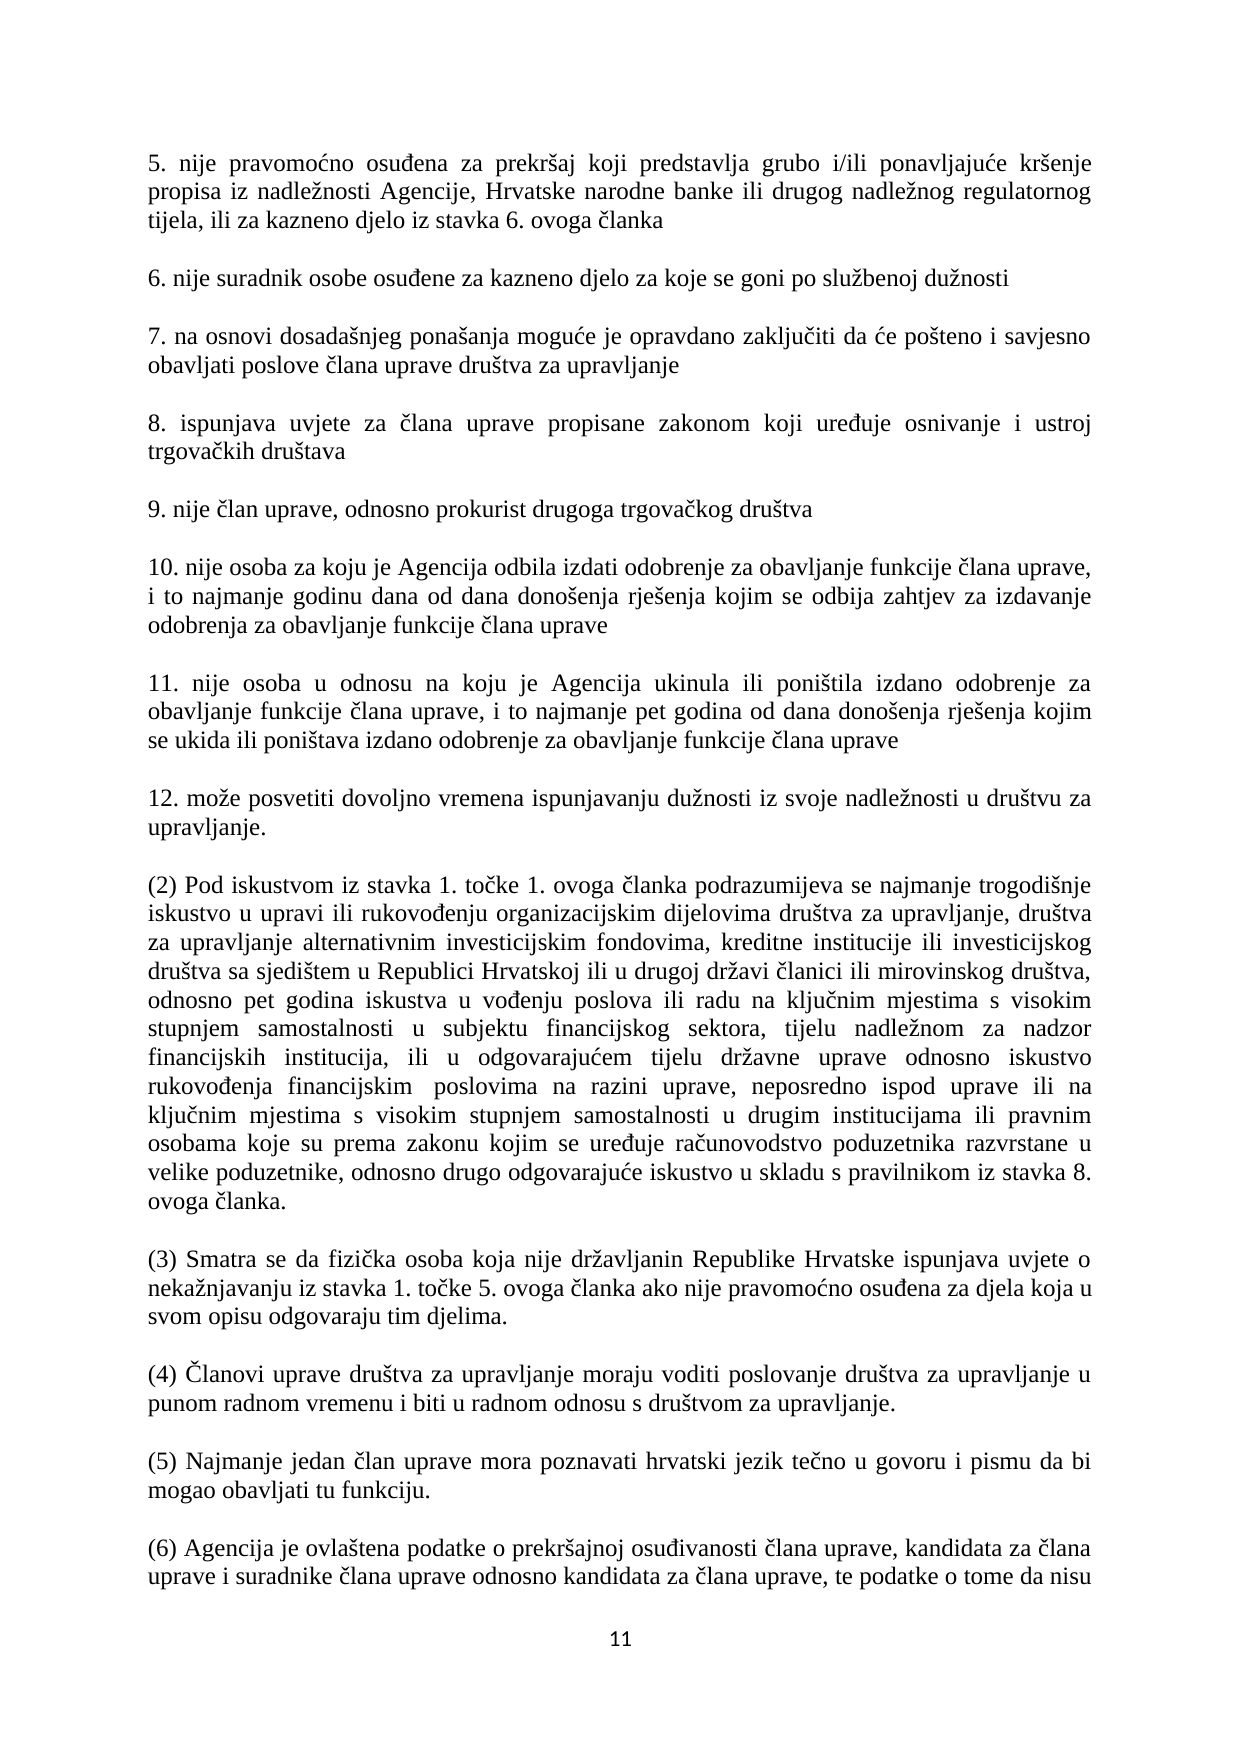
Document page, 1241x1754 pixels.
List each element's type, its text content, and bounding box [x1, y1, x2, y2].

text 8. ispunjava uvjete za člana uprave propisane zakonom koji uređuje osnivanje i ustroj trgovačkih društava [148, 408, 1092, 465]
text 7. na osnovi dosadašnjeg ponašanja moguće je opravdano zaključiti da će pošteno i savjesno obavljati poslove člana uprave društva za upravljanje [148, 321, 1092, 378]
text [148, 1533, 1092, 1590]
text (2) Pod iskustvom iz stavka 1. točke 1. ovoga članka podrazumijeva se najmanje trogodišnje iskustvo u upravi ili rukovođenju organizacijskim dijelovima društva za upravljanje, društva za upravljanje alternativnim investicijskim fondovima, kreditne institucije ili investicijskog društva sa sjedištem u Republici Hrvatskoj ili u drugoj državi članici ili mirovinskog društva, odnosno pet godina iskustva u vođenju poslova ili radu na ključnim mjestima s visokim stupnjem samostalnosti u subjektu financijskog sektora, tijelu nadležnom za nadzor financijskih institucija, ili u odgovarajućem tijelu državne uprave odnosno iskustvo rukovođenja financijskim poslovima na razini uprave, neposredno ispod uprave ili na ključnim mjestima s visokim stupnjem samostalnosti u drugim institucijama ili pravnim osobama koje su prema zakonu kojim se uređuje računovodstvo poduzetnika razvrstane u velike poduzetnike, odnosno drugo odgovarajuće iskustvo u skladu s pravilnikom iz stavka 8. ovoga članka. [148, 870, 1092, 1215]
text 12. može posvetiti dovoljno vremena ispunjavanju dužnosti iz svoje nadležnosti u društvu za upravljanje. [148, 783, 1092, 841]
text (5) Najmanje jedan član uprave mora poznavati hrvatski jezik tečno u govoru i pismu da bi mogao obavljati tu funkciju. [148, 1446, 1092, 1503]
text 9. nije član uprave, odnosno prokurist drugoga trgovačkog društva [148, 494, 1092, 523]
text 11. nije osoba u odnosu na koju je Agencija ukinula ili poništila izdano odobrenje za obavljanje funkcije člana uprave, i to najmanje pet godina od dana donošenja rješenja kojim se ukida ili poništava izdano odobrenje za obavljanje funkcije člana uprave [148, 668, 1092, 754]
text (4) Članovi uprave društva za upravljanje moraju voditi poslovanje društva za upravljanje u punom radnom vremenu i biti u radnom odnosu s društvom za upravljanje. [148, 1359, 1092, 1417]
text 5. nije pravomoćno osuđena za prekršaj koji predstavlja grubo i/ili ponavljajuće kršenje propisa iz nadležnosti Agencije, Hrvatske narodne banke ili drugog nadležnog regulatornog tijela, ili za kazneno djelo iz stavka 6. ovoga članka [148, 148, 1092, 234]
text 6. nije suradnik osobe osuđene za kazneno djelo za koje se goni po službenoj dužnosti [148, 263, 1092, 292]
text 10. nije osoba za koju je Agencija odbila izdati odobrenje za obavljanje funkcije člana uprave, i to najmanje godinu dana od dana donošenja rješenja kojim se odbija zahtjev za izdavanje odobrenja za obavljanje funkcije člana uprave [148, 552, 1092, 638]
text (3) Smatra se da fizička osoba koja nije državljanin Republike Hrvatske ispunjava uvjete o nekažnjavanju iz stavka 1. točke 5. ovoga članka ako nije pravomoćno osuđena za djela koja u svom opisu odgovaraju tim djelima. [148, 1244, 1092, 1330]
